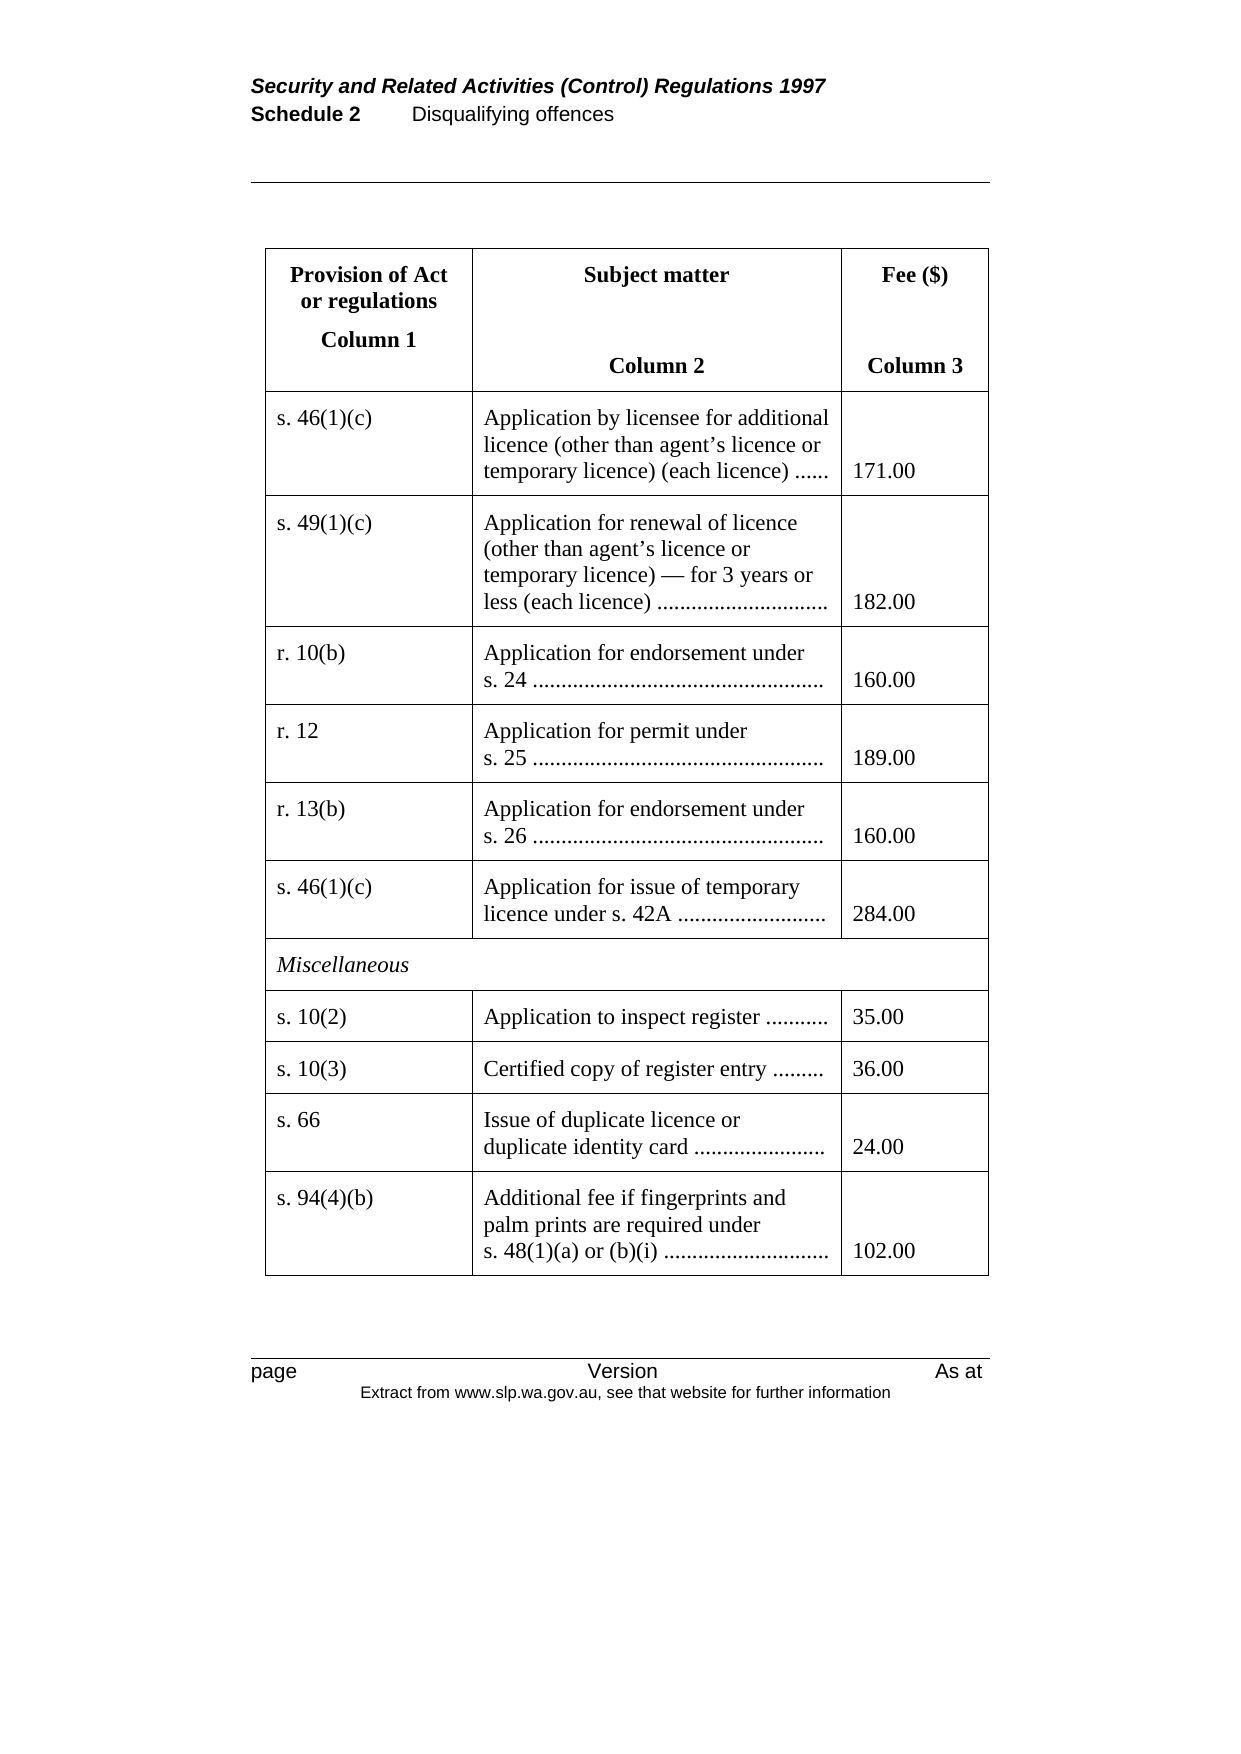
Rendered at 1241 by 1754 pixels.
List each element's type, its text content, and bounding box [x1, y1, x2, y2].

table_cell Application for renewal of licence (other than agent’s licence or temporary licence) — for 3 years or less (each licence) .............................. [473, 496, 841, 626]
table_cell Application for permit under s. 25 ................................................... [473, 705, 841, 782]
table_cell 171.00 [842, 392, 988, 495]
table_cell 182.00 [842, 496, 988, 626]
table_cell 24.00 [842, 1094, 988, 1171]
table_cell s. 10(3) [266, 1042, 472, 1093]
table_cell Issue of duplicate licence or duplicate identity card ....................... [473, 1094, 841, 1171]
table_cell 284.00 [842, 861, 988, 938]
table_cell 102.00 [842, 1172, 988, 1275]
table_cell s. 46(1)(c) [266, 861, 472, 938]
table_cell Additional fee if fingerprints and palm prints are required under s. 48(1)(a) or (b)(i) ............................. [473, 1172, 841, 1275]
table_cell s. 66 [266, 1094, 472, 1171]
table_cell r. 10(b) [266, 627, 472, 704]
table_cell Application to inspect register ........... [473, 991, 841, 1041]
table_cell 36.00 [842, 1042, 988, 1093]
table_cell r. 12 [266, 705, 472, 782]
table_cell s. 10(2) [266, 991, 472, 1041]
table_cell s. 49(1)(c) [266, 496, 472, 626]
table_header Subject matter Column 2 [473, 249, 841, 391]
table_cell 160.00 [842, 627, 988, 704]
table_cell s. 46(1)(c) [266, 392, 472, 495]
table_cell r. 13(b) [266, 783, 472, 860]
table_header Fee ($) Column 3 [842, 249, 988, 391]
table_cell Application for issue of temporary licence under s. 42A .......................... [473, 861, 841, 938]
table_cell Miscellaneous [266, 939, 988, 989]
table_cell Application for endorsement under s. 26 ................................................... [473, 783, 841, 860]
table_cell Application by licensee for additional licence (other than agent’s licence or temporary licence) (each licence) ...... [473, 392, 841, 495]
table_cell s. 94(4)(b) [266, 1172, 472, 1275]
table_header Provision of Act or regulations Column 1 [266, 249, 472, 391]
table_cell 189.00 [842, 705, 988, 782]
table_cell Certified copy of register entry ......... [473, 1042, 841, 1093]
table_cell Application for endorsement under s. 24 ................................................... [473, 627, 841, 704]
table_cell 35.00 [842, 991, 988, 1041]
table_cell 160.00 [842, 783, 988, 860]
